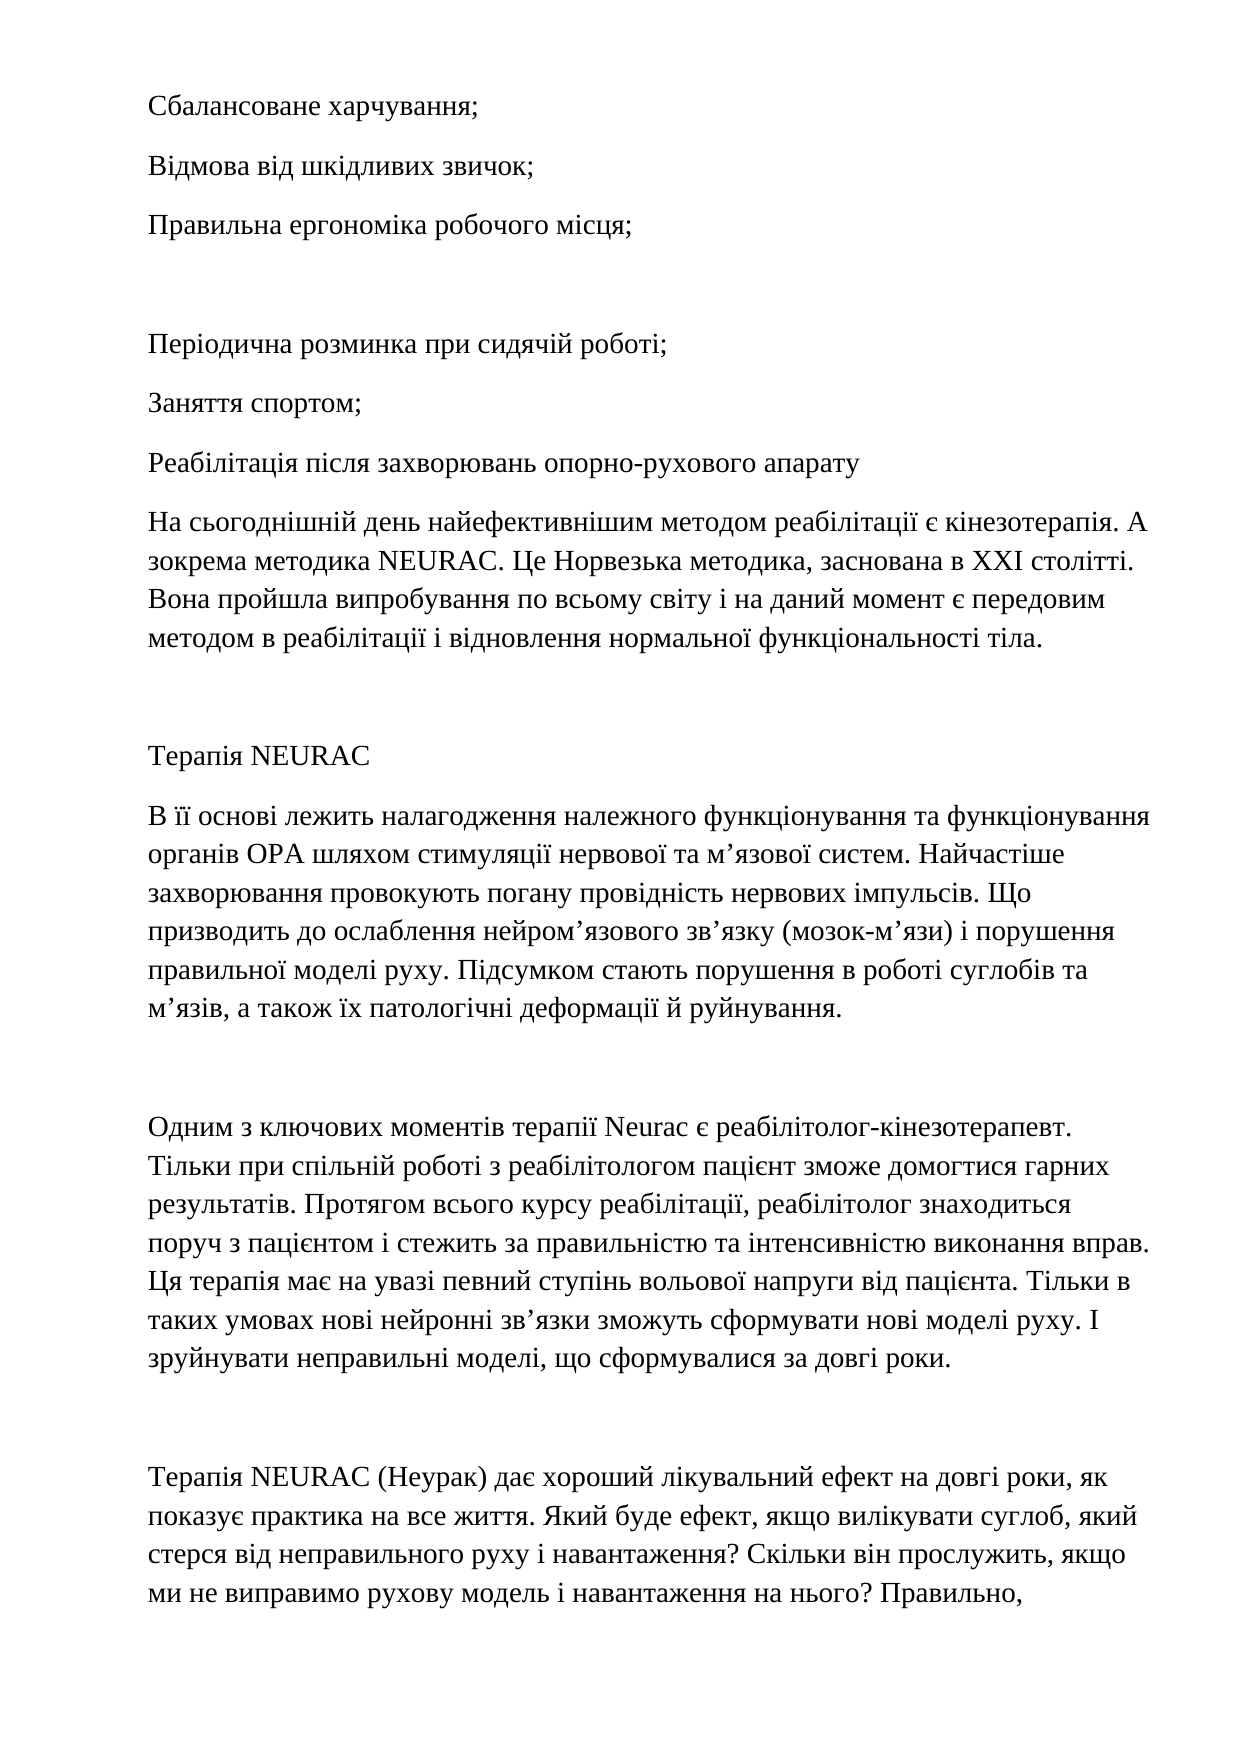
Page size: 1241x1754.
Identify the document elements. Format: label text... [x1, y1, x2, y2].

text Сбалансоване харчування; [148, 88, 1152, 122]
text Терапія NEURAC [148, 738, 1152, 772]
text Одним з ключових моментів терапії Neurac є реабілітолог-кінезотерапевт. Тільки при спільній роботі з реабілітологом пацієнт зможе домогтися гарних результатів. Протягом всього курсу реабілітації, реабілітолог знаходиться поруч з пацієнтом і стежить за правильністю та інтенсивністю виконання вправ. Ця терапія має на увазі певний ступінь вольової напруги від пацієнта. Тільки в таких умовах нові нейронні зв’язки зможуть сформувати нові моделі руху. І зруйнувати неправильні моделі, що сформувалися за довгі роки. [148, 1109, 1152, 1374]
text Відмова від шкідливих звичок; [148, 148, 1152, 181]
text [148, 1459, 1152, 1608]
text На сьогоднішній день найефективнішим методом реабілітації є кінезотерапія. А зокрема методика NEURAC. Це Норвезька методика, заснована в XXI столітті. Вона пройшла випробування по всьому світу і на даний момент є передовим методом в реабілітації і відновлення нормальної функціональності тіла. [148, 504, 1152, 653]
text Правильна ергономіка робочого місця; [148, 207, 1152, 241]
text Реабілітація після захворювань опорно-рухового апарату [148, 445, 1152, 478]
text Заняття спортом; [148, 385, 1152, 419]
text Періодична розминка при сидячій роботі; [148, 326, 1152, 359]
text В її основі лежить налагодження належного функціонування та функціонування органів ОРА шляхом стимуляції нервової та м’язової систем. Найчастіше захворювання провокують погану провідність нервових імпульсів. Що призводить до ослаблення нейром’язового зв’язку (мозок-м’язи) і порушення правильної моделі руху. Підсумком стають порушення в роботі суглобів та м’язів, а також їх патологічні деформації й руйнування. [148, 798, 1152, 1024]
